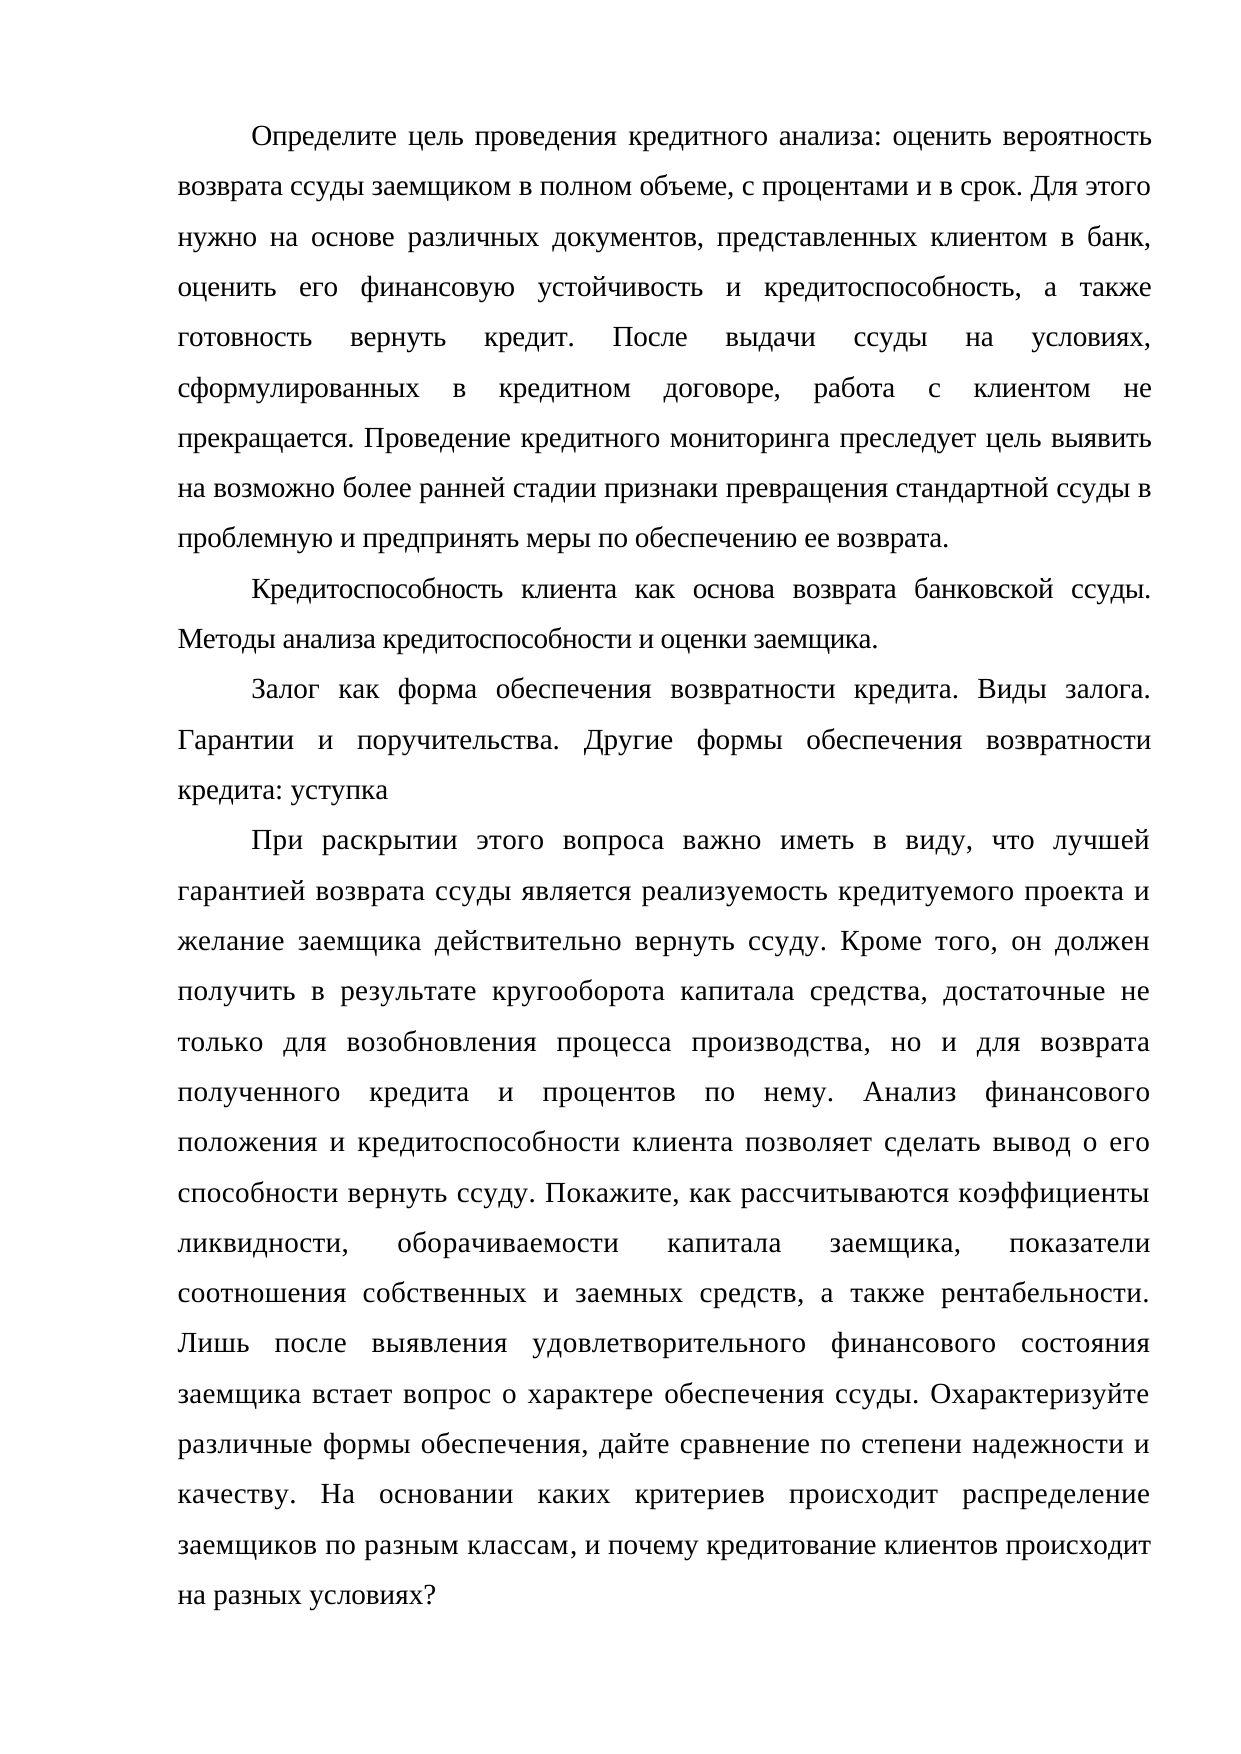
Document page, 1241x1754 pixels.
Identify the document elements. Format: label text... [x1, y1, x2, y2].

text При раскрытии этого вопроса важно иметь в виду, что лучшей гарантией возврата ссуды является реализуемость кредитуемого проекта и желание заемщика действительно вернуть ссуду. Кроме того, он должен получить в результате кругооборота капитала средства, достаточные не только для возобновления процесса производства, но и для возврата полученного кредита и процентов по нему. Анализ финансового положения и кредитоспособности клиента позволяет сделать вывод о его способности вернуть ссуду. Покажите, как рассчитываются коэффициенты ликвидности, оборачиваемости капитала заемщика, показатели соотношения собственных и заемных средств, а также рентабельности. Лишь после выявления удовлетворительного финансового состояния заемщика встает вопрос о характере обеспечения ссуды. Охарактеризуйте различные формы обеспечения, дайте сравнение по степени надежности и качеству. На основании каких критериев происходит распределение заемщиков по разным классам, и почему кредитование клиентов происходит на разных условиях? [177, 822, 1152, 1611]
text Залог как форма обеспечения возвратности кредита. Виды залога. Гарантии и поручительства. Другие формы обеспечения возвратности кредита: уступка [177, 672, 1152, 806]
text Кредитоспособность клиента как основа возврата банковской ссуды. Методы анализа кредитоспособности и оценки заемщика. [177, 571, 1152, 655]
text Определите цель проведения кредитного анализа: оценить вероятность возврата ссуды заемщиком в полном объеме, с процентами и в срок. Для этого нужно на основе различных документов, представленных клиентом в банк, оценить его финансовую устойчивость и кредитоспособность, а также готовность вернуть кредит. После выдачи ссуды на условиях, сформулированных в кредитном договоре, работа с клиентом не прекращается. Проведение кредитного мониторинга преследует цель выявить на возможно более ранней стадии признаки превращения стандартной ссуды в проблемную и предпринять меры по обеспечению ее возврата. [177, 118, 1152, 554]
